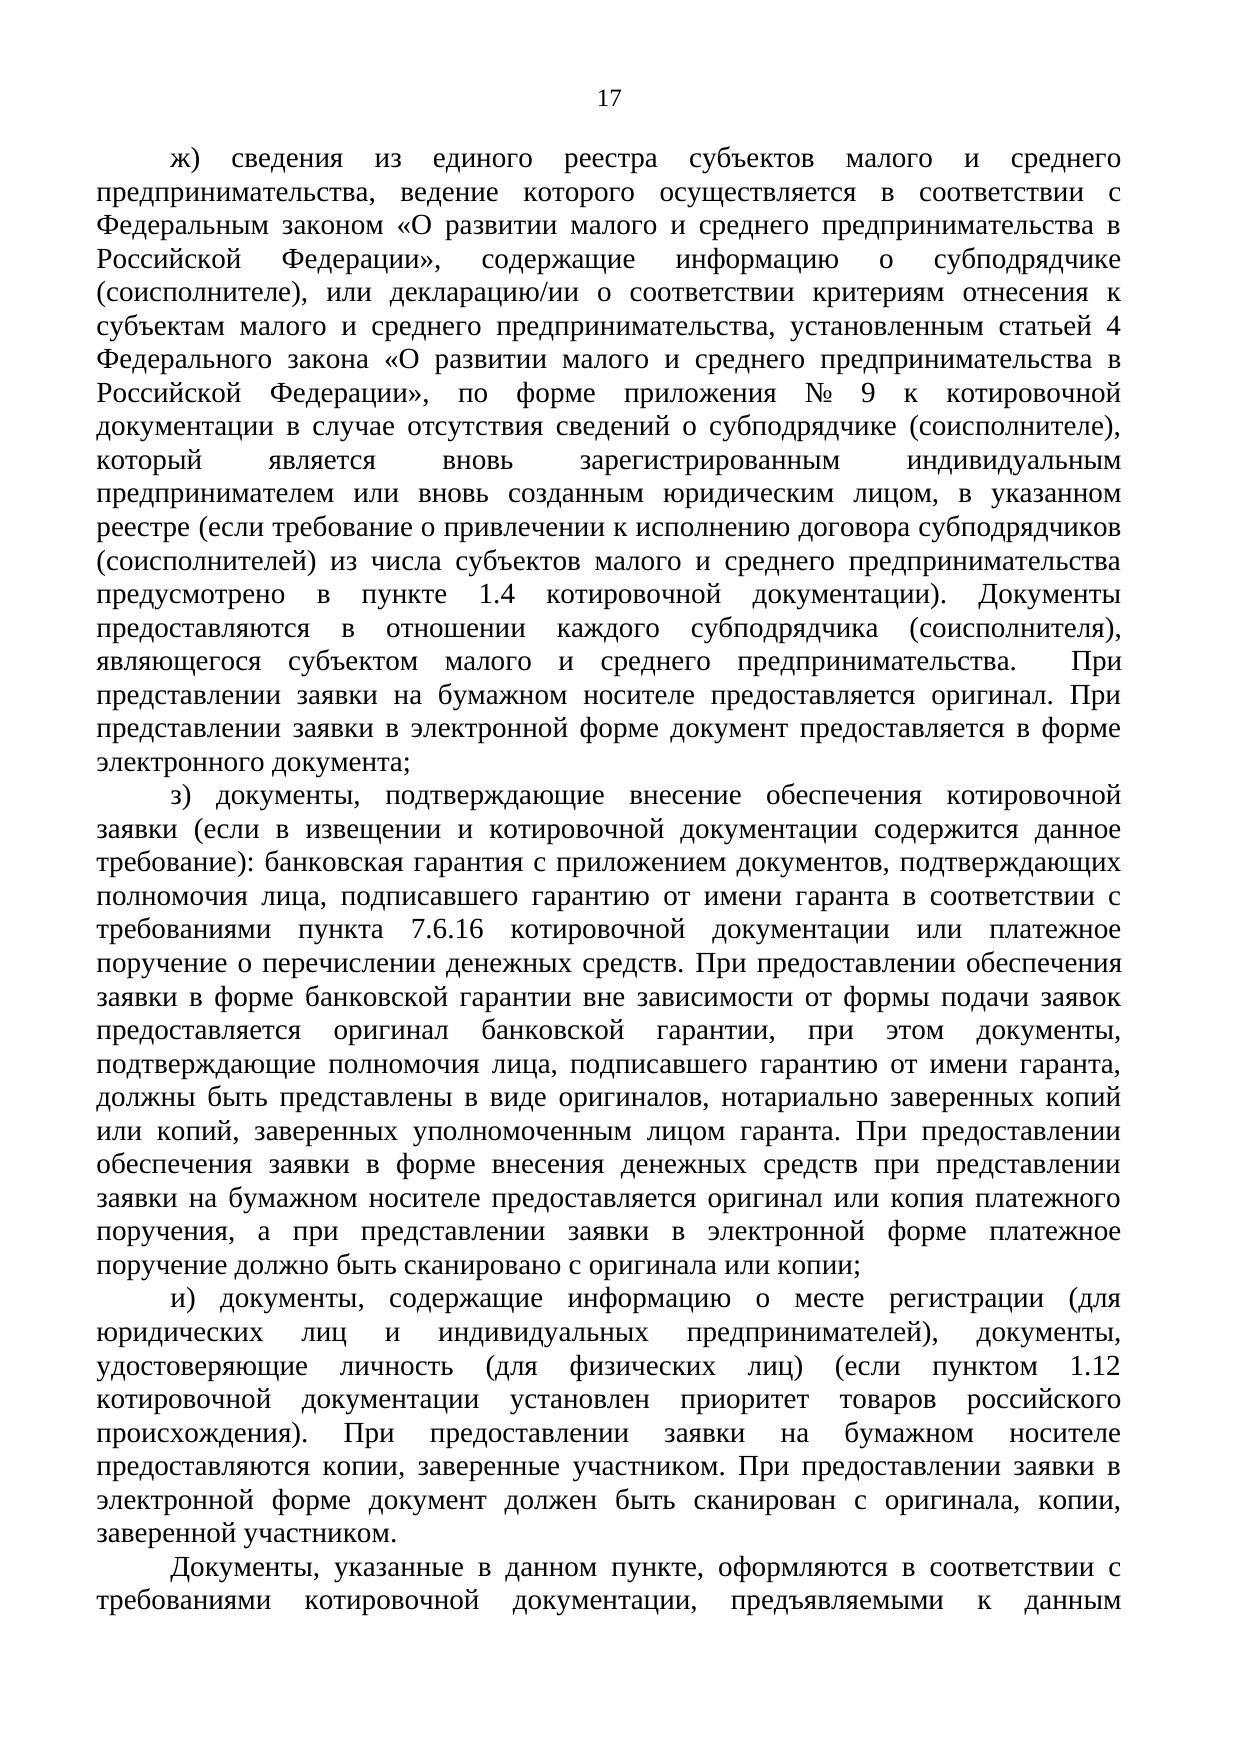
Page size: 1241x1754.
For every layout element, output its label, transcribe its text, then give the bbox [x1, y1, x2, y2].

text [96, 1549, 1122, 1616]
text з) документы, подтверждающие внесение обеспечения котировочной заявки (если в извещении и котировочной документации содержится данное требование): банковская гарантия с приложением документов, подтверждающих полномочия лица, подписавшего гарантию от имени гаранта в соответствии с требованиями пункта 7.6.16 котировочной документации или платежное поручение о перечислении денежных средств. При предоставлении обеспечения заявки в форме банковской гарантии вне зависимости от формы подачи заявок предоставляется оригинал банковской гарантии, при этом документы, подтверждающие полномочия лица, подписавшего гарантию от имени гаранта, должны быть представлены в виде оригиналов, нотариально заверенных копий или копий, заверенных уполномоченным лицом гаранта. При предоставлении обеспечения заявки в форме внесения денежных средств при представлении заявки на бумажном носителе предоставляется оригинал или копия платежного поручения, а при представлении заявки в электронной форме платежное поручение должно быть сканировано с оригинала или копии; [96, 777, 1122, 1281]
text ж) сведения из единого реестра субъектов малого и среднего предпринимательства, ведение которого осуществляется в соответствии с Федеральным законом «О развитии малого и среднего предпринимательства в Российской Федерации», содержащие информацию о субподрядчике (соисполнителе), или декларацию/ии о соответствии критериям отнесения к субъектам малого и среднего предпринимательства, установленным статьей 4 Федерального закона «О развитии малого и среднего предпринимательства в Российской Федерации», по форме приложения № 9 к котировочной документации в случае отсутствия сведений о субподрядчике (соисполнителе), который является вновь зарегистрированным индивидуальным предпринимателем или вновь созданным юридическим лицом, в указанном реестре (если требование о привлечении к исполнению договора субподрядчиков (соисполнителей) из числа субъектов малого и среднего предпринимательства предусмотрено в пункте 1.4 котировочной документации). Документы предоставляются в отношении каждого субподрядчика (соисполнителя), являющегося субъектом малого и среднего предпринимательства. При представлении заявки на бумажном носителе предоставляется оригинал. При представлении заявки в электронной форме документ предоставляется в форме электронного документа; [96, 140, 1122, 777]
text и) документы, содержащие информацию о месте регистрации (для юридических лиц и индивидуальных предпринимателей), документы, удостоверяющие личность (для физических лиц) (если пунктом 1.12 котировочной документации установлен приоритет товаров российского происхождения). При предоставлении заявки на бумажном носителе предоставляются копии, заверенные участником. При предоставлении заявки в электронной форме документ должен быть сканирован с оригинала, копии, заверенной участником. [96, 1281, 1122, 1549]
